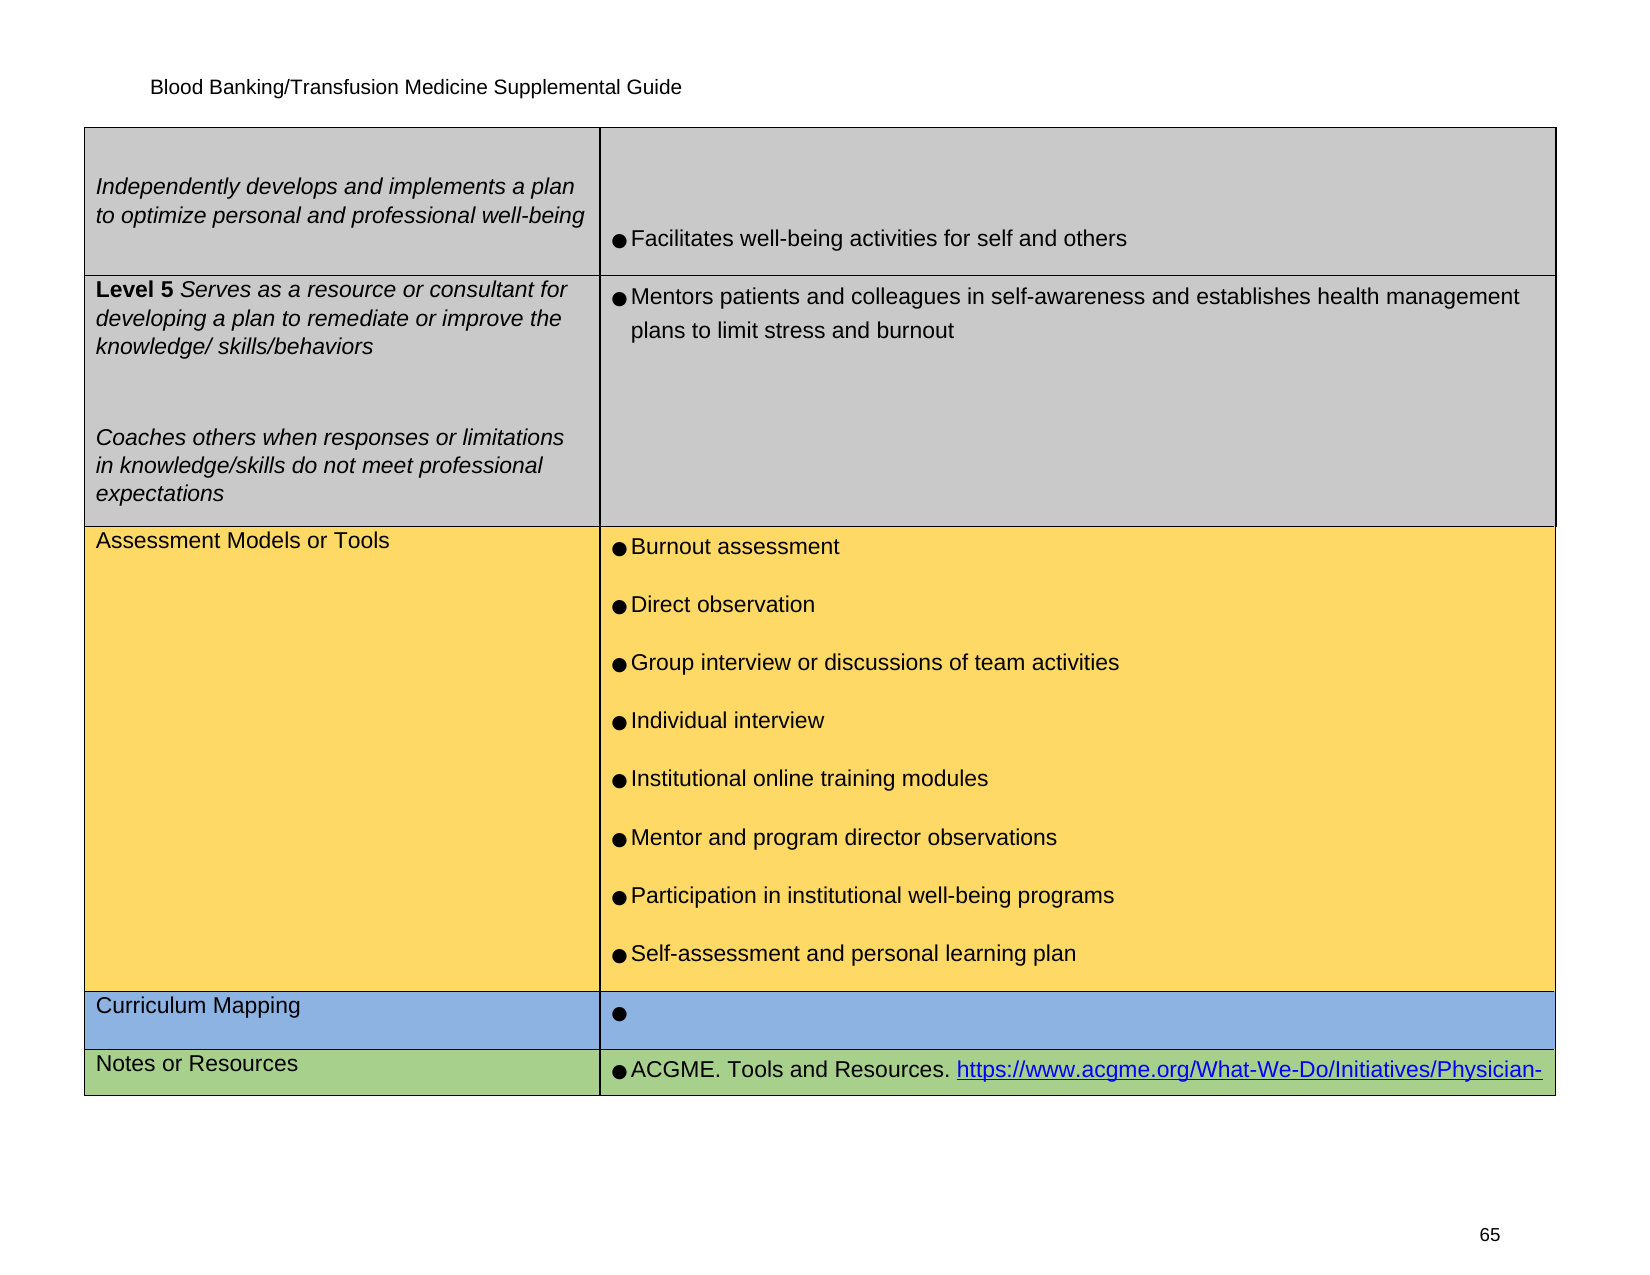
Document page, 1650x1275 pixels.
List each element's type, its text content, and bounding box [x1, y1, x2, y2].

table_cell Burnout assessment Direct observation Group interview or discussions of team activities Individual interview Institutional online training modules Mentor and program director observations Participation in institutional well-being programs Self-assessment and personal learning plan [601, 526, 1555, 991]
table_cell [85, 128, 599, 275]
table_cell Assessment Models or Tools [85, 527, 599, 991]
table_cell Mentors patients and colleagues in self-awareness and establishes health management plans to limit stress and burnout [601, 276, 1555, 526]
table_cell Level 5 Serves as a resource or consultant for developing a plan to remediate or improve the knowledge/ skills/behaviors Coaches others when responses or limitations in knowledge/skills do not meet professional expectations [85, 276, 599, 526]
table_cell Notes or Resources [85, 1050, 599, 1095]
table_cell Curriculum Mapping [85, 992, 599, 1049]
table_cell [601, 1049, 1555, 1095]
table_cell [601, 991, 1555, 1049]
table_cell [601, 128, 1555, 275]
